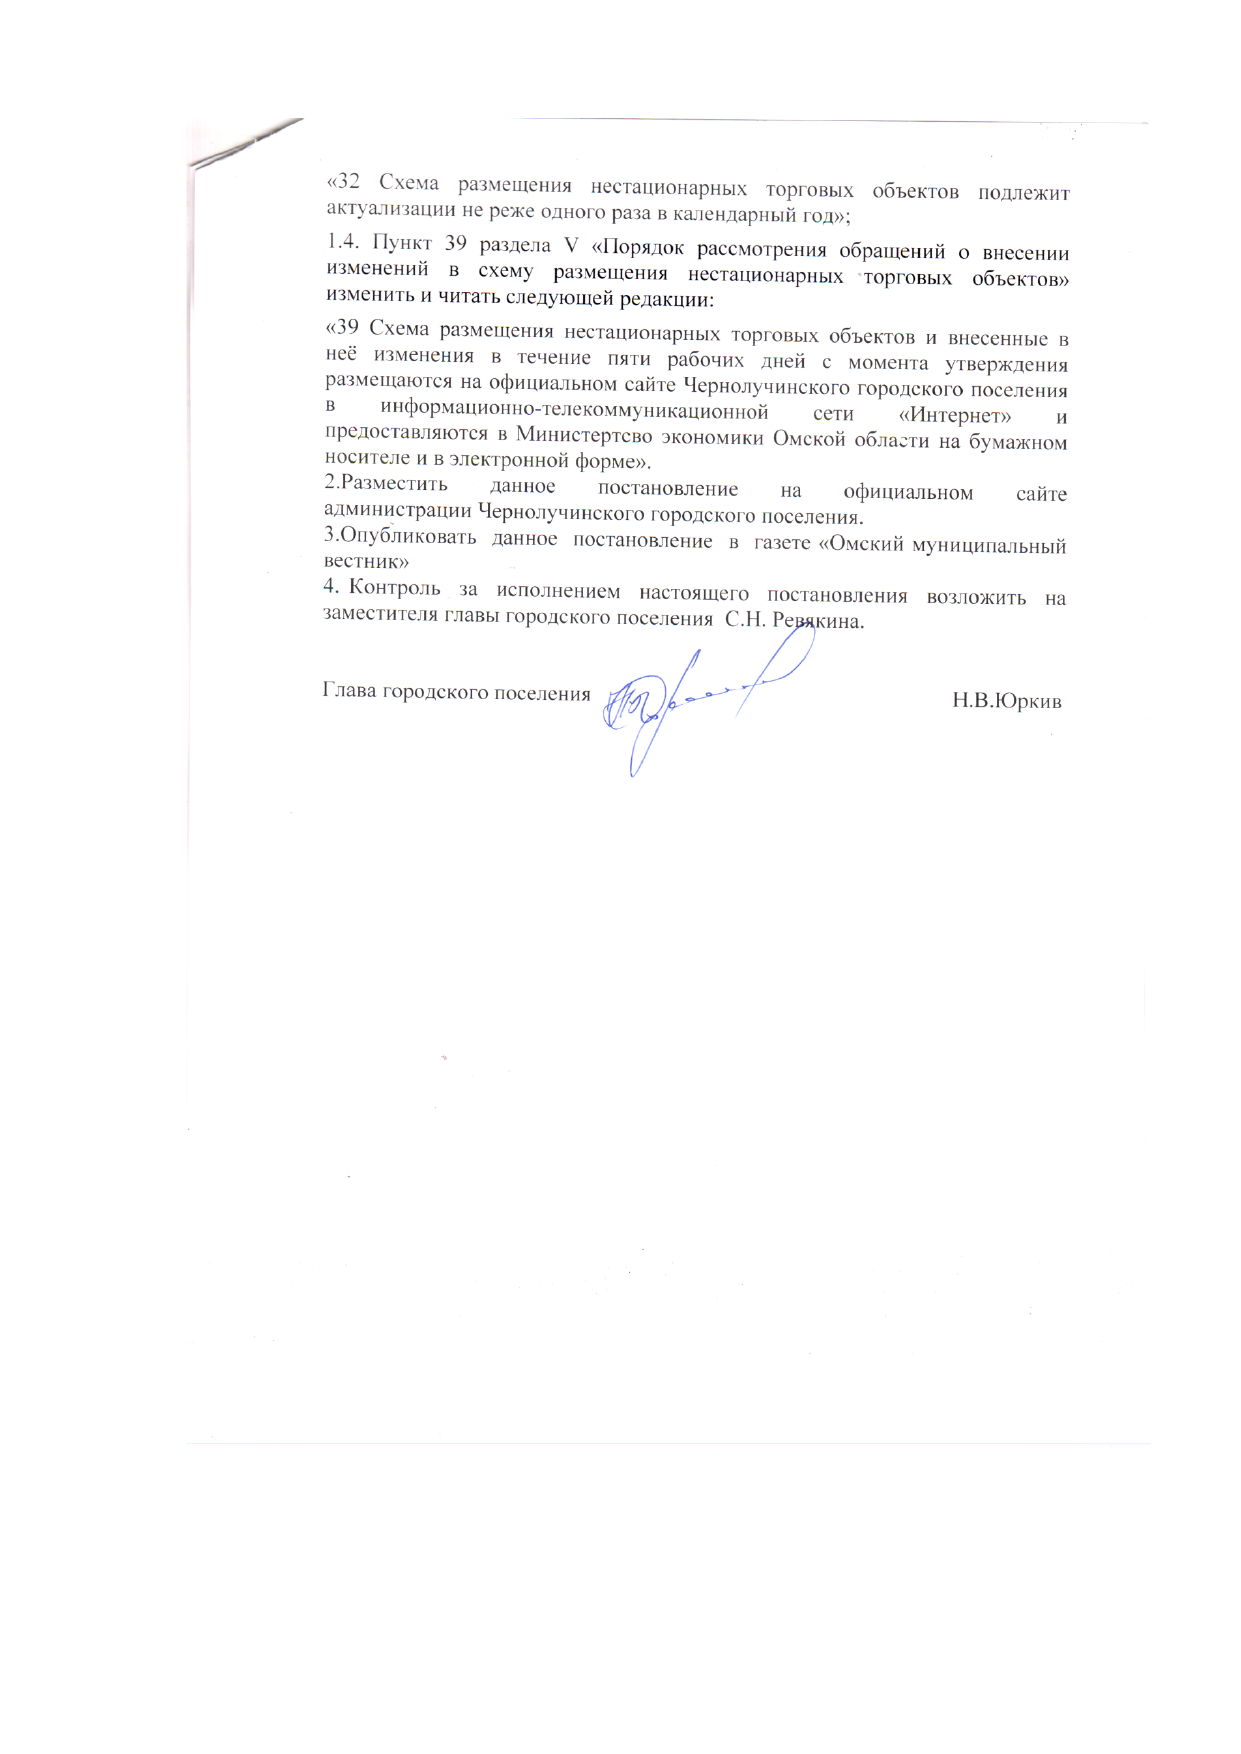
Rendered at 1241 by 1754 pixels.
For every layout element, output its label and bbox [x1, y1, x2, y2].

picture [177, 118, 1152, 1466]
